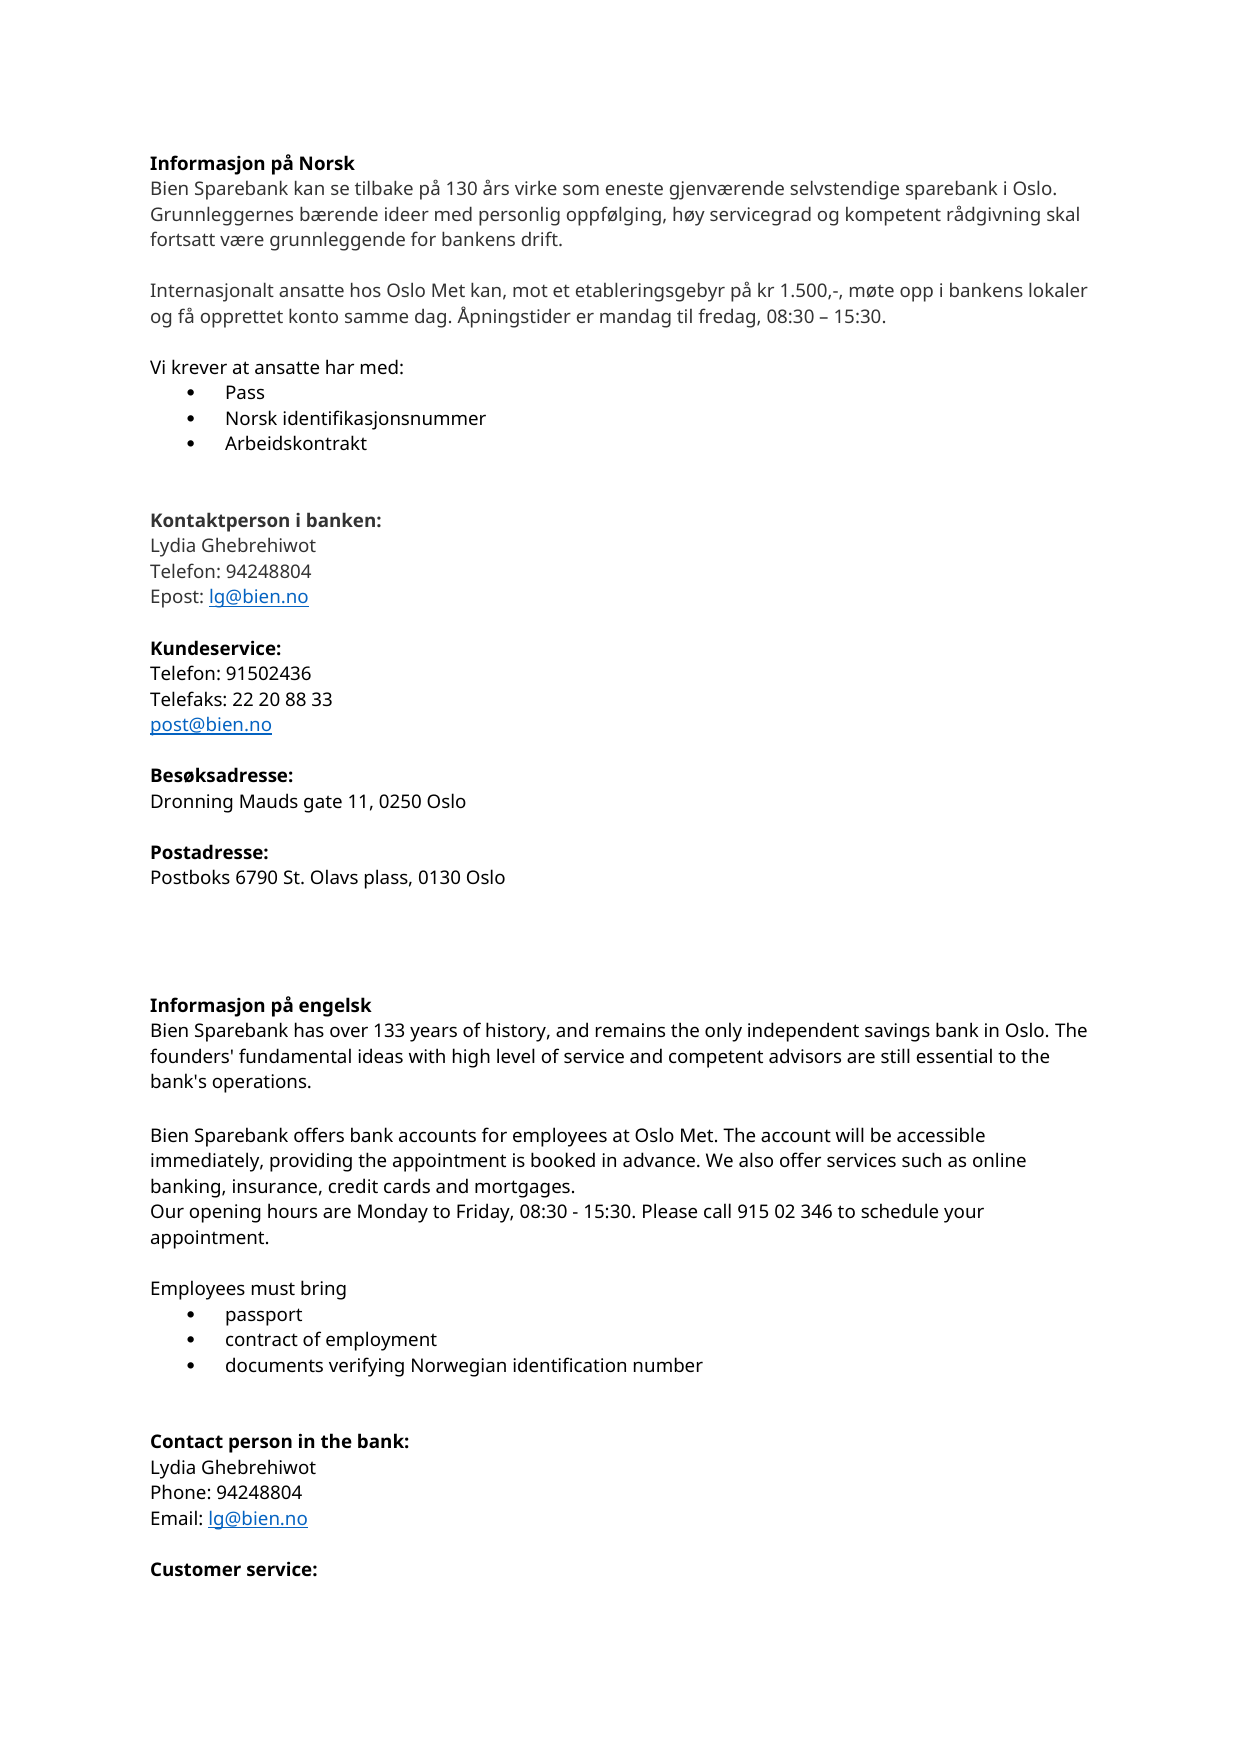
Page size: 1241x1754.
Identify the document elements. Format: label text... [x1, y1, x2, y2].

text Customer service: [150, 1556, 1090, 1582]
text Email: lg@bien.no [150, 1505, 1090, 1531]
text post@bien.no [150, 711, 1090, 737]
text Informasjon på engelsk [150, 992, 1090, 1018]
list Pass [187, 380, 1090, 405]
list Norsk identifikasjonsnummer [187, 405, 1090, 431]
text Telefon: 94248804 [150, 558, 1090, 584]
text Lydia Ghebrehiwot [150, 533, 1090, 558]
text Kontaktperson i banken: [150, 507, 1090, 533]
text Bien Sparebank kan se tilbake på 130 års virke som eneste gjenværende selvstendige sparebank i Oslo. Grunnleggernes bærende ideer med personlig oppfølging, høy servicegrad og kompetent rådgivning skal fortsatt være grunnleggende for bankens drift. Internasjonalt ansatte hos Oslo Met kan, mot et etableringsgebyr på kr 1.500,-, møte opp i bankens lokaler og få opprettet konto samme dag. Åpningstider er mandag til fredag, 08:30 – 15:30. [150, 176, 1090, 329]
text Telefaks: 22 20 88 33 [150, 686, 1090, 711]
list documents verifying Norwegian identification number [187, 1352, 1090, 1377]
text Vi krever at ansatte har med: [150, 354, 1090, 380]
text Phone: 94248804 [150, 1479, 1090, 1505]
text Kundeservice: [150, 635, 1090, 660]
text Dronning Mauds gate 11, 0250 Oslo [150, 788, 1090, 813]
text Contact person in the bank: [150, 1428, 1090, 1454]
text Bien Sparebank offers bank accounts for employees at Oslo Met. The account will be accessible immediately, providing the appointment is booked in advance. We also offer services such as online banking, insurance, credit cards and mortgages. [150, 1122, 1090, 1199]
list contract of employment [187, 1326, 1090, 1352]
text Informasjon på Norsk [150, 150, 1090, 176]
text Postadresse: [150, 839, 1090, 864]
text Our opening hours are Monday to Friday, 08:30 - 15:30. Please call 915 02 346 to schedule your appointment. [150, 1199, 1090, 1250]
list passport [187, 1301, 1090, 1326]
text Epost: lg@bien.no [150, 584, 1090, 609]
text Bien Sparebank has over 133 years of history, and remains the only independent savings bank in Oslo. The founders' fundamental ideas with high level of service and competent advisors are still essential to the bank's operations. [150, 1018, 1090, 1094]
text Lydia Ghebrehiwot [150, 1454, 1090, 1479]
text Besøksadresse: [150, 762, 1090, 788]
text Postboks 6790 St. Olavs plass, 0130 Oslo [150, 864, 1090, 890]
text Employees must bring [150, 1275, 1090, 1301]
text Telefon: 91502436 [150, 660, 1090, 686]
list Arbeidskontrakt [187, 431, 1090, 456]
